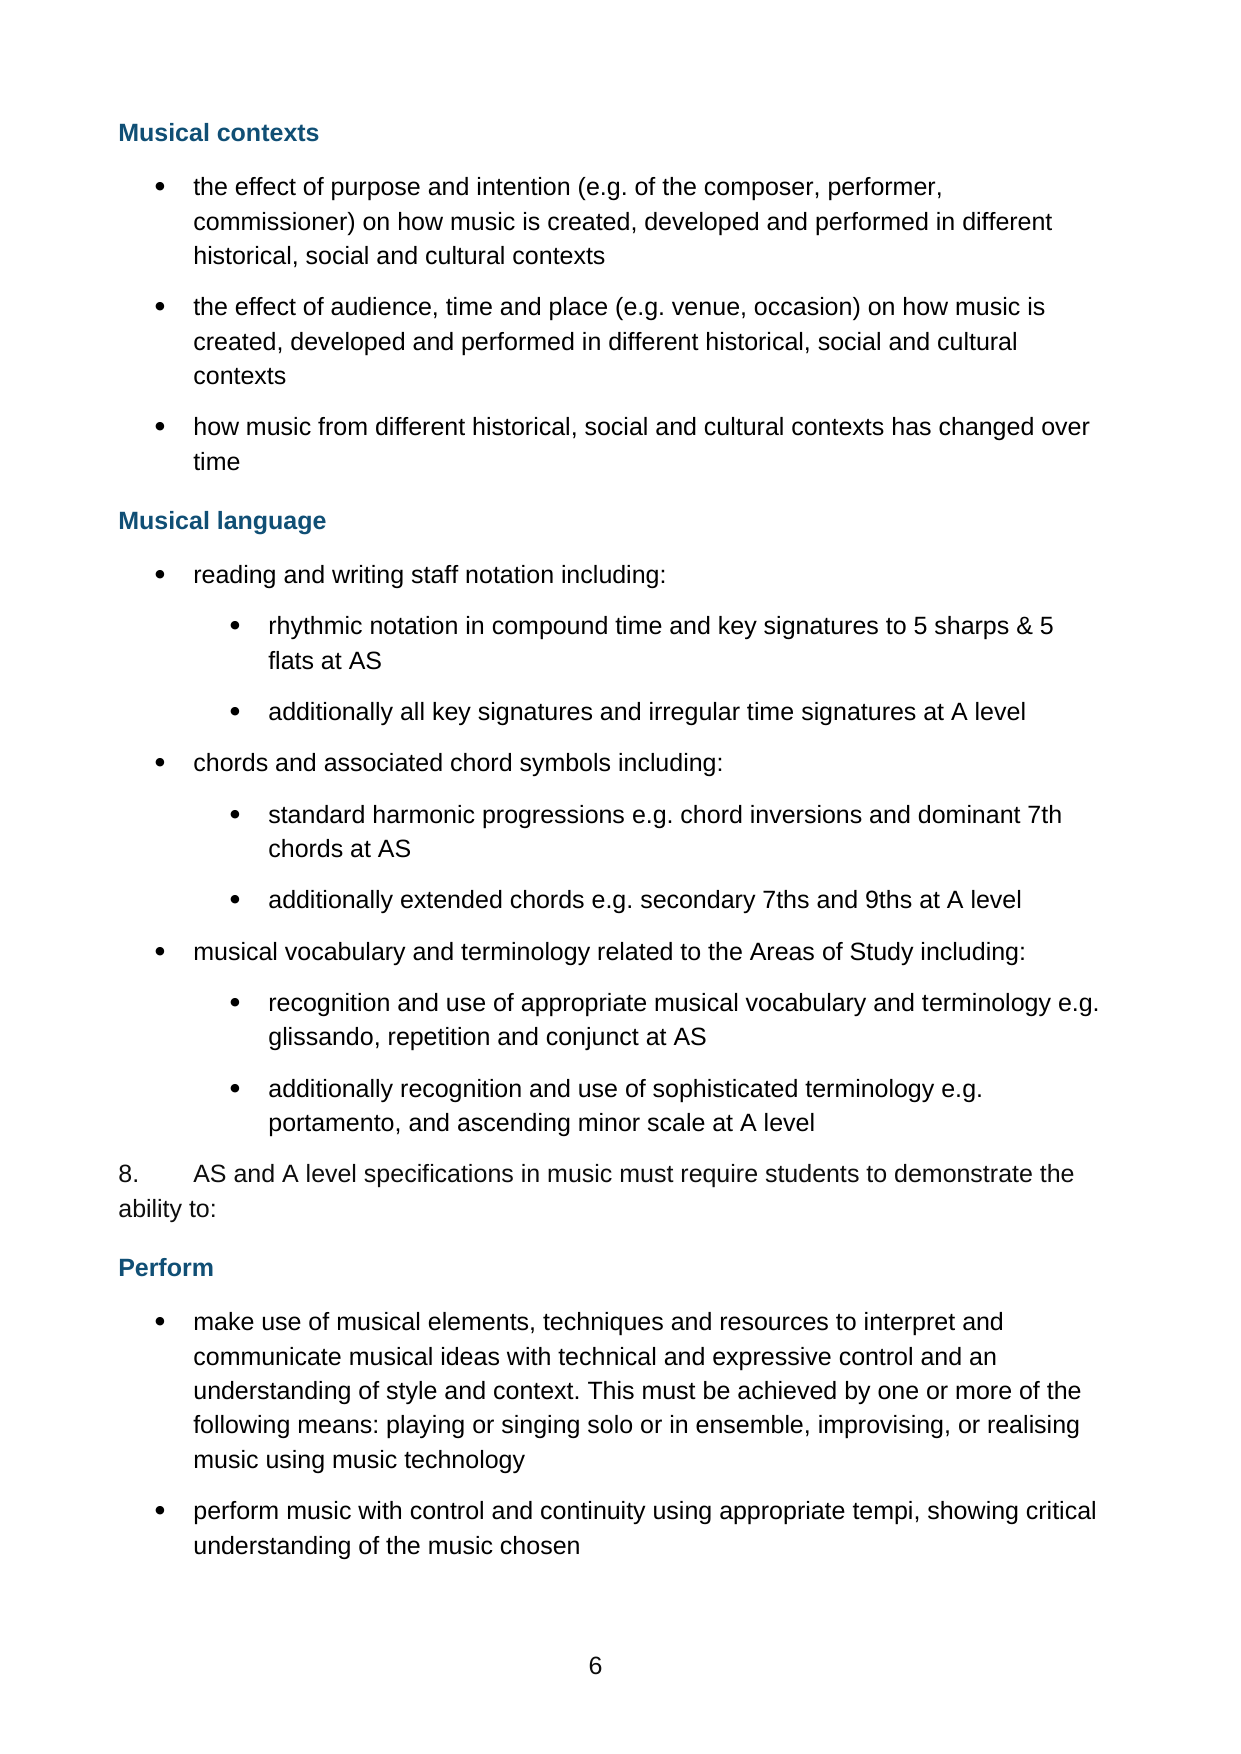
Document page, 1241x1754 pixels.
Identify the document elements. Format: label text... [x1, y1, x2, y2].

list chords and associated chord symbols including: [156, 748, 1107, 777]
list additionally extended chords e.g. secondary 7ths and 9ths at A level [231, 885, 1107, 914]
list additionally recognition and use of sophisticated terminology e.g. portamento, and ascending minor scale at A level [231, 1073, 1107, 1137]
list recognition and use of appropriate musical vocabulary and terminology e.g. glissando, repetition and conjunct at AS [231, 988, 1107, 1051]
list the effect of purpose and intention (e.g. of the composer, performer, commissioner) on how music is created, developed and performed in different historical, social and cultural contexts [156, 172, 1107, 270]
list the effect of audience, time and place (e.g. venue, occasion) on how music is created, developed and performed in different historical, social and cultural contexts [156, 292, 1107, 390]
list perform music with control and continuity using appropriate tempi, showing critical understanding of the music chosen [156, 1496, 1107, 1559]
subtitle Musical language [118, 506, 1107, 535]
list additionally all key signatures and irregular time signatures at A level [231, 697, 1107, 726]
list standard harmonic progressions e.g. chord inversions and dominant 7th chords at AS [231, 799, 1107, 863]
list how music from different historical, social and cultural contexts has changed over time [156, 412, 1107, 476]
list reading and writing staff notation including: [156, 560, 1107, 589]
subtitle Musical contexts [118, 118, 1107, 147]
list make use of musical elements, techniques and resources to interpret and communicate musical ideas with technical and expressive control and an understanding of style and context. This must be achieved by one or more of the following means: playing or singing solo or in ensemble, improvising, or realising music using music technology [156, 1307, 1107, 1474]
list rhythmic notation in compound time and key signatures to 5 sharps & 5 flats at AS [231, 611, 1107, 675]
list AS and A level specifications in music must require students to demonstrate the ability to: [118, 1159, 1107, 1222]
list musical vocabulary and terminology related to the Areas of Study including: [156, 937, 1107, 965]
subtitle Perform [118, 1253, 1107, 1282]
